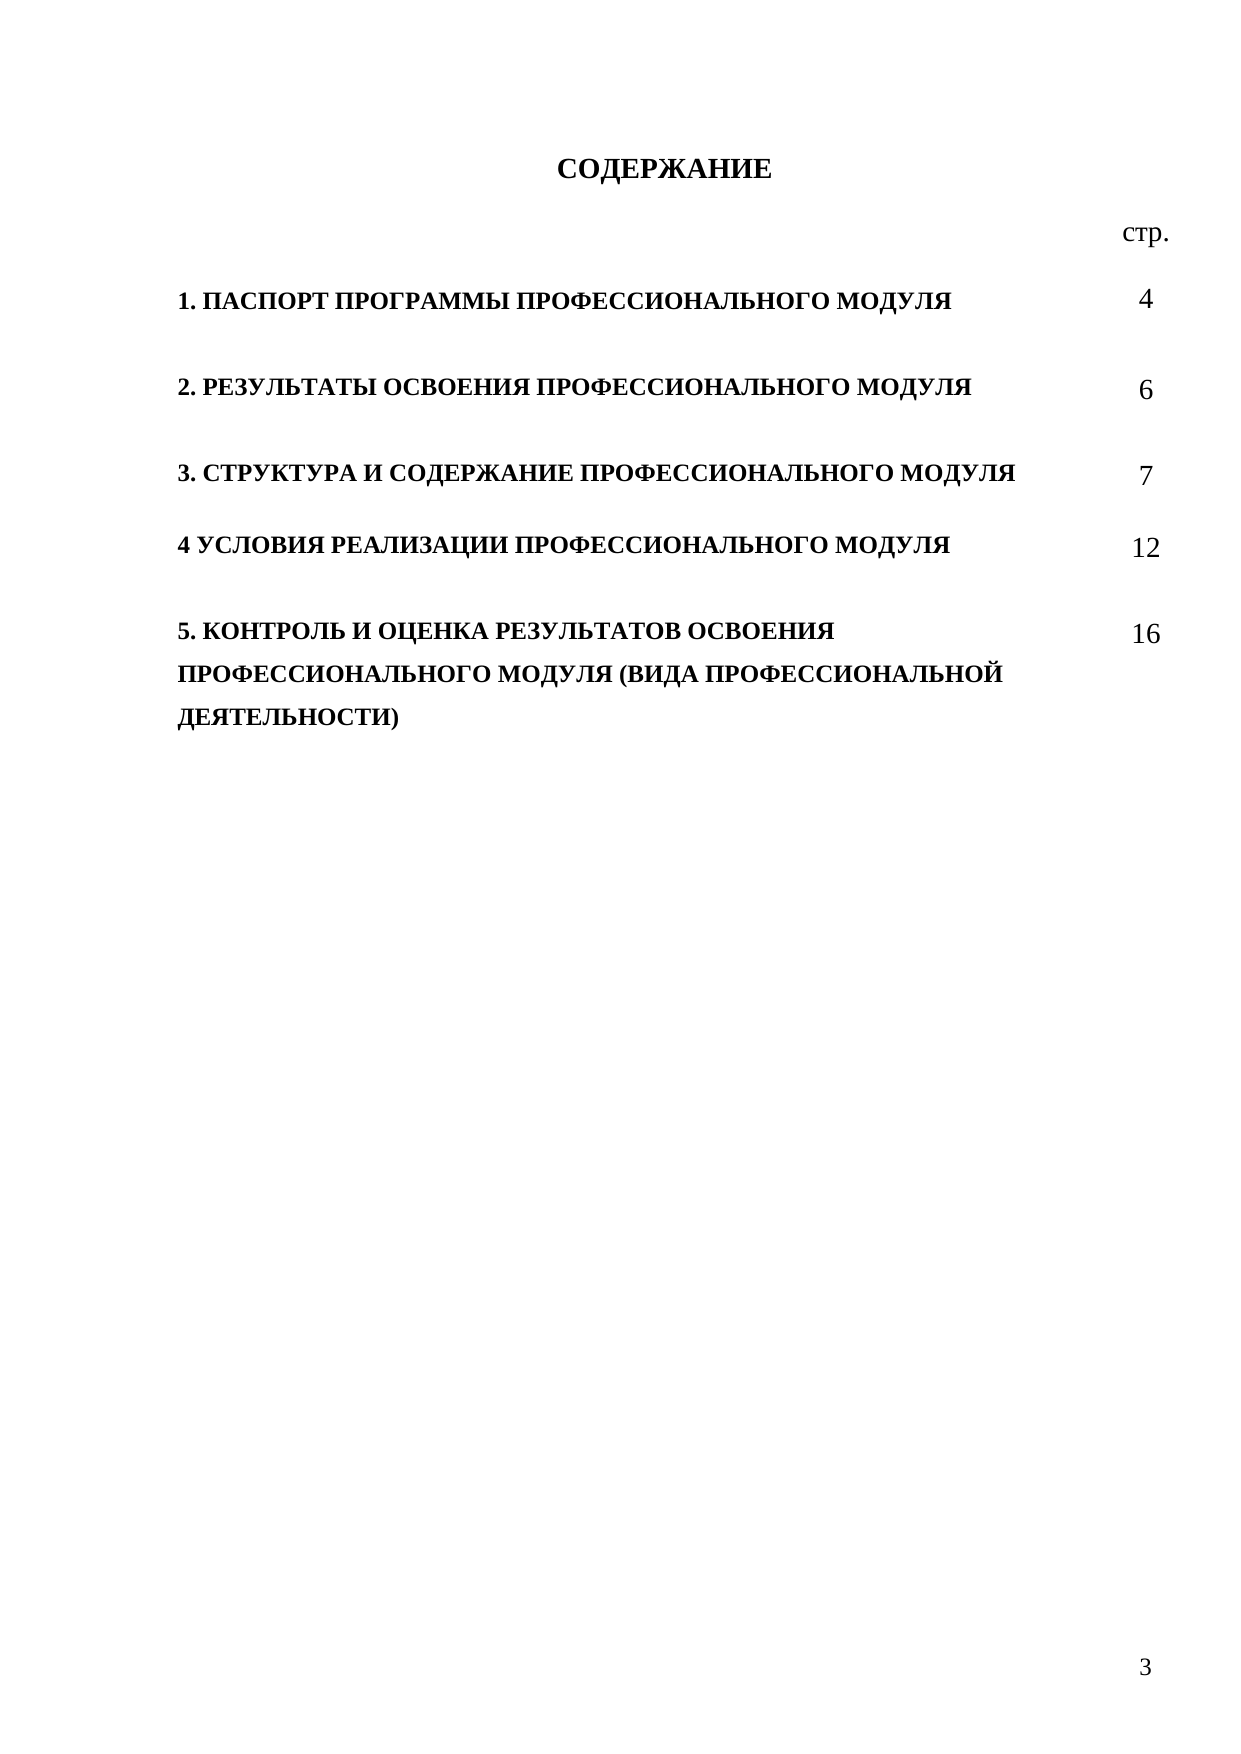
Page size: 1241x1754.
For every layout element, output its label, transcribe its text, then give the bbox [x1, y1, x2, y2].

table_cell 16 [1104, 616, 1187, 788]
table_cell 2. результаты освоения ПРОФЕССИОНАЛЬНОГО МОДУЛЯ [166, 372, 1104, 458]
table_cell 4 условия реализации ПРОФЕССИОНАЛЬНОГО МОДУЛЯ [166, 530, 1104, 616]
table_header стр. 4 [1104, 214, 1187, 372]
table_cell 5. Контроль и оценка результатов освоения профессионального модуля (вида профессиональной деятельности) [166, 616, 1104, 788]
table_header 1. ПАСПОРТ ПРОГРАММЫ ПРОФЕССИОНАЛЬНОГО МОДУЛЯ [166, 214, 1104, 372]
table_cell 3. СТРУКТУРА и содержание профессионального модуля [166, 458, 1104, 530]
table_cell 12 [1104, 530, 1187, 616]
table_cell 6 [1104, 372, 1187, 458]
table_cell 7 [1104, 458, 1187, 530]
subtitle СОДЕРЖАНИЕ [177, 152, 1152, 185]
